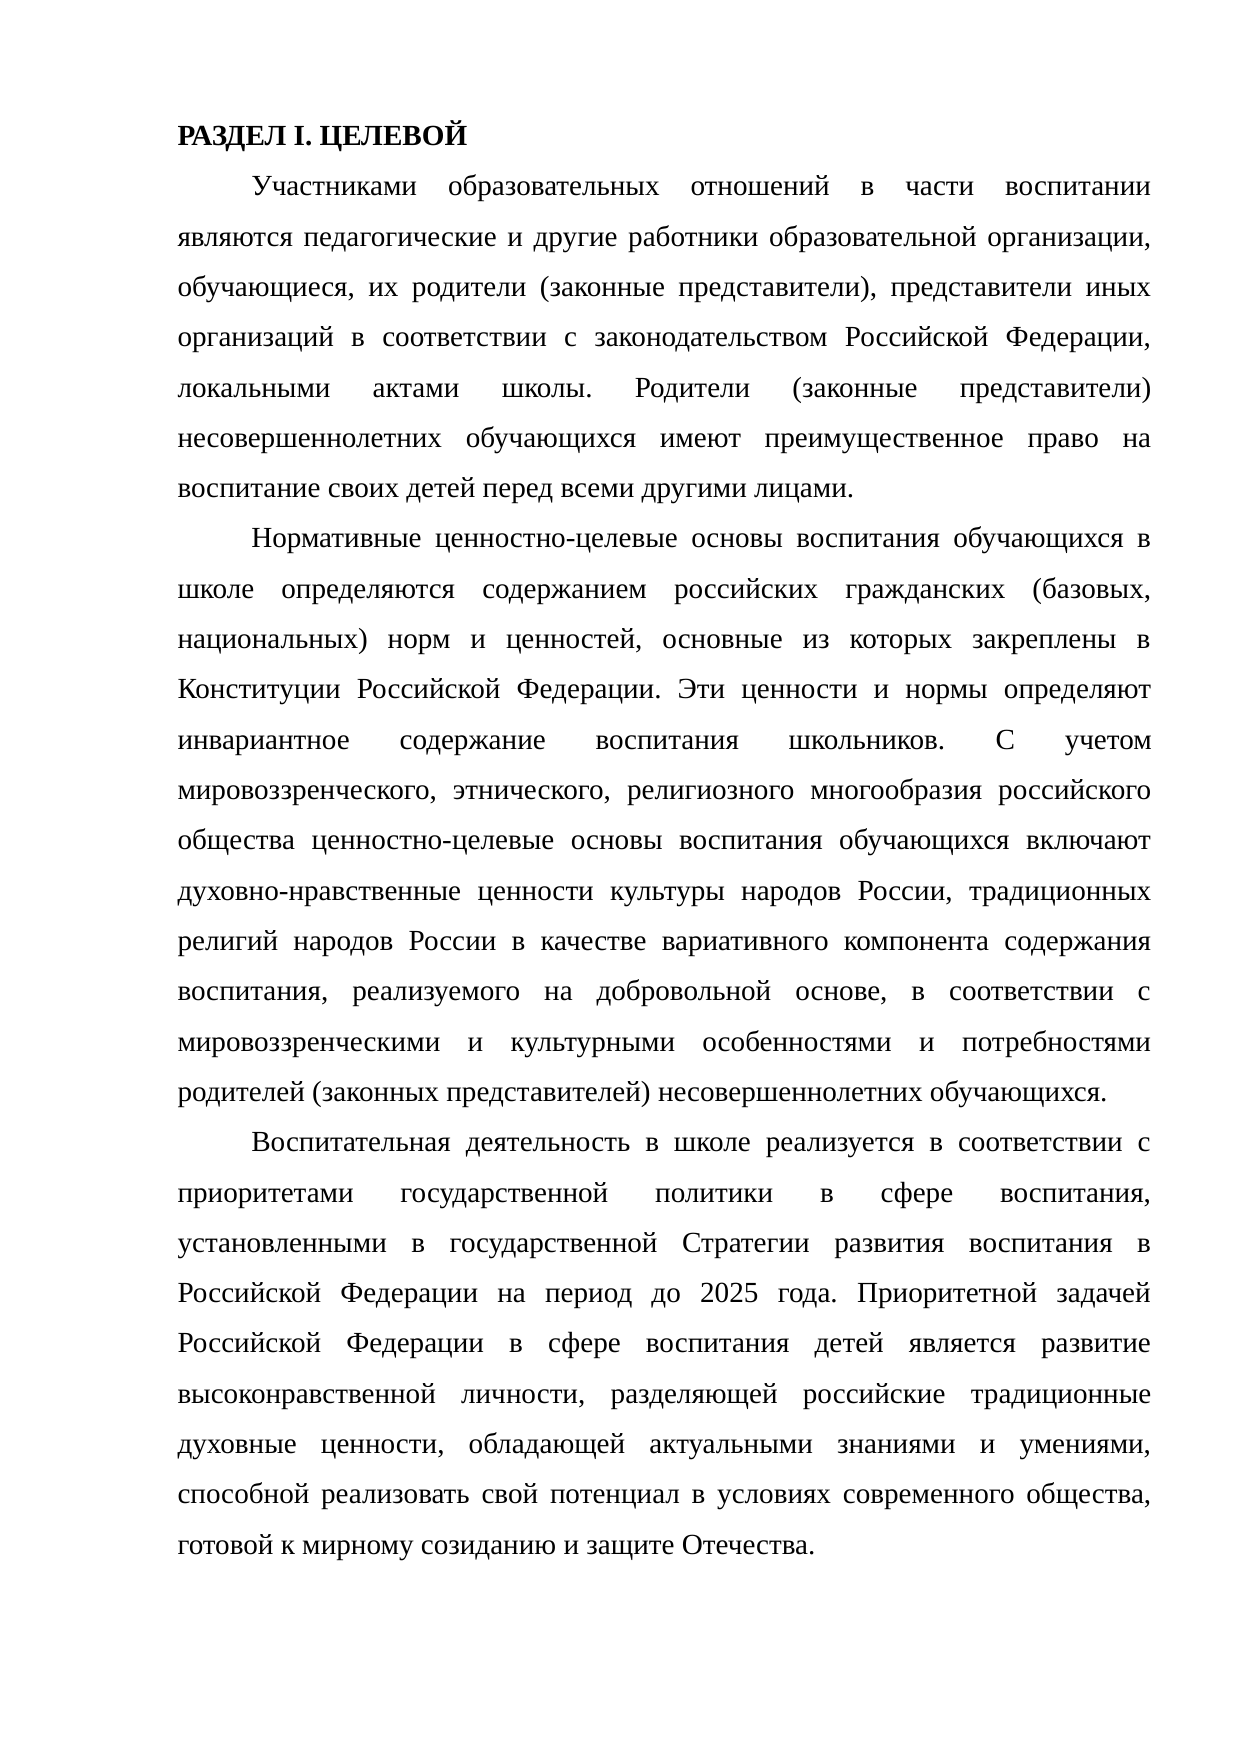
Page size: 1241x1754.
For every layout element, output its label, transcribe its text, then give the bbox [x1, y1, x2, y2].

text Нормативные ценностно-целевые основы воспитания обучающихся в школе определяются содержанием российских гражданских (базовых, национальных) норм и ценностей, основные из которых закреплены в Конституции Российской Федерации. Эти ценности и нормы определяют инвариантное содержание воспитания школьников. С учетом мировоззренческого, этнического, религиозного многообразия российского общества ценностно-целевые основы воспитания обучающихся включают духовно-нравственные ценности культуры народов России, традиционных религий народов России в качестве вариативного компонента содержания воспитания, реализуемого на добровольной основе, в соответствии с мировоззренческими и культурными особенностями и потребностями родителей (законных представителей) несовершеннолетних обучающихся. [177, 521, 1152, 1108]
text Воспитательная деятельность в школе реализуется в соответствии с приоритетами государственной политики в сфере воспитания, установленными в государственной Стратегии развития воспитания в Российской Федерации на период до 2025 года. Приоритетной задачей Российской Федерации в сфере воспитания детей является развитие высоконравственной личности, разделяющей российские традиционные духовные ценности, обладающей актуальными знаниями и умениями, способной реализовать свой потенциал в условиях современного общества, готовой к мирному созиданию и защите Отечества. [177, 1124, 1152, 1560]
subtitle РАЗДЕЛ I. ЦЕЛЕВОЙ [177, 118, 1152, 152]
text Участниками образовательных отношений в части воспитании являются педагогические и другие работники образовательной организации, обучающиеся, их родители (законные представители), представители иных организаций в соответствии с законодательством Российской Федерации, локальными актами школы. Родители (законные представители) несовершеннолетних обучающихся имеют преимущественное право на воспитание своих детей перед всеми другими лицами. [177, 168, 1152, 504]
